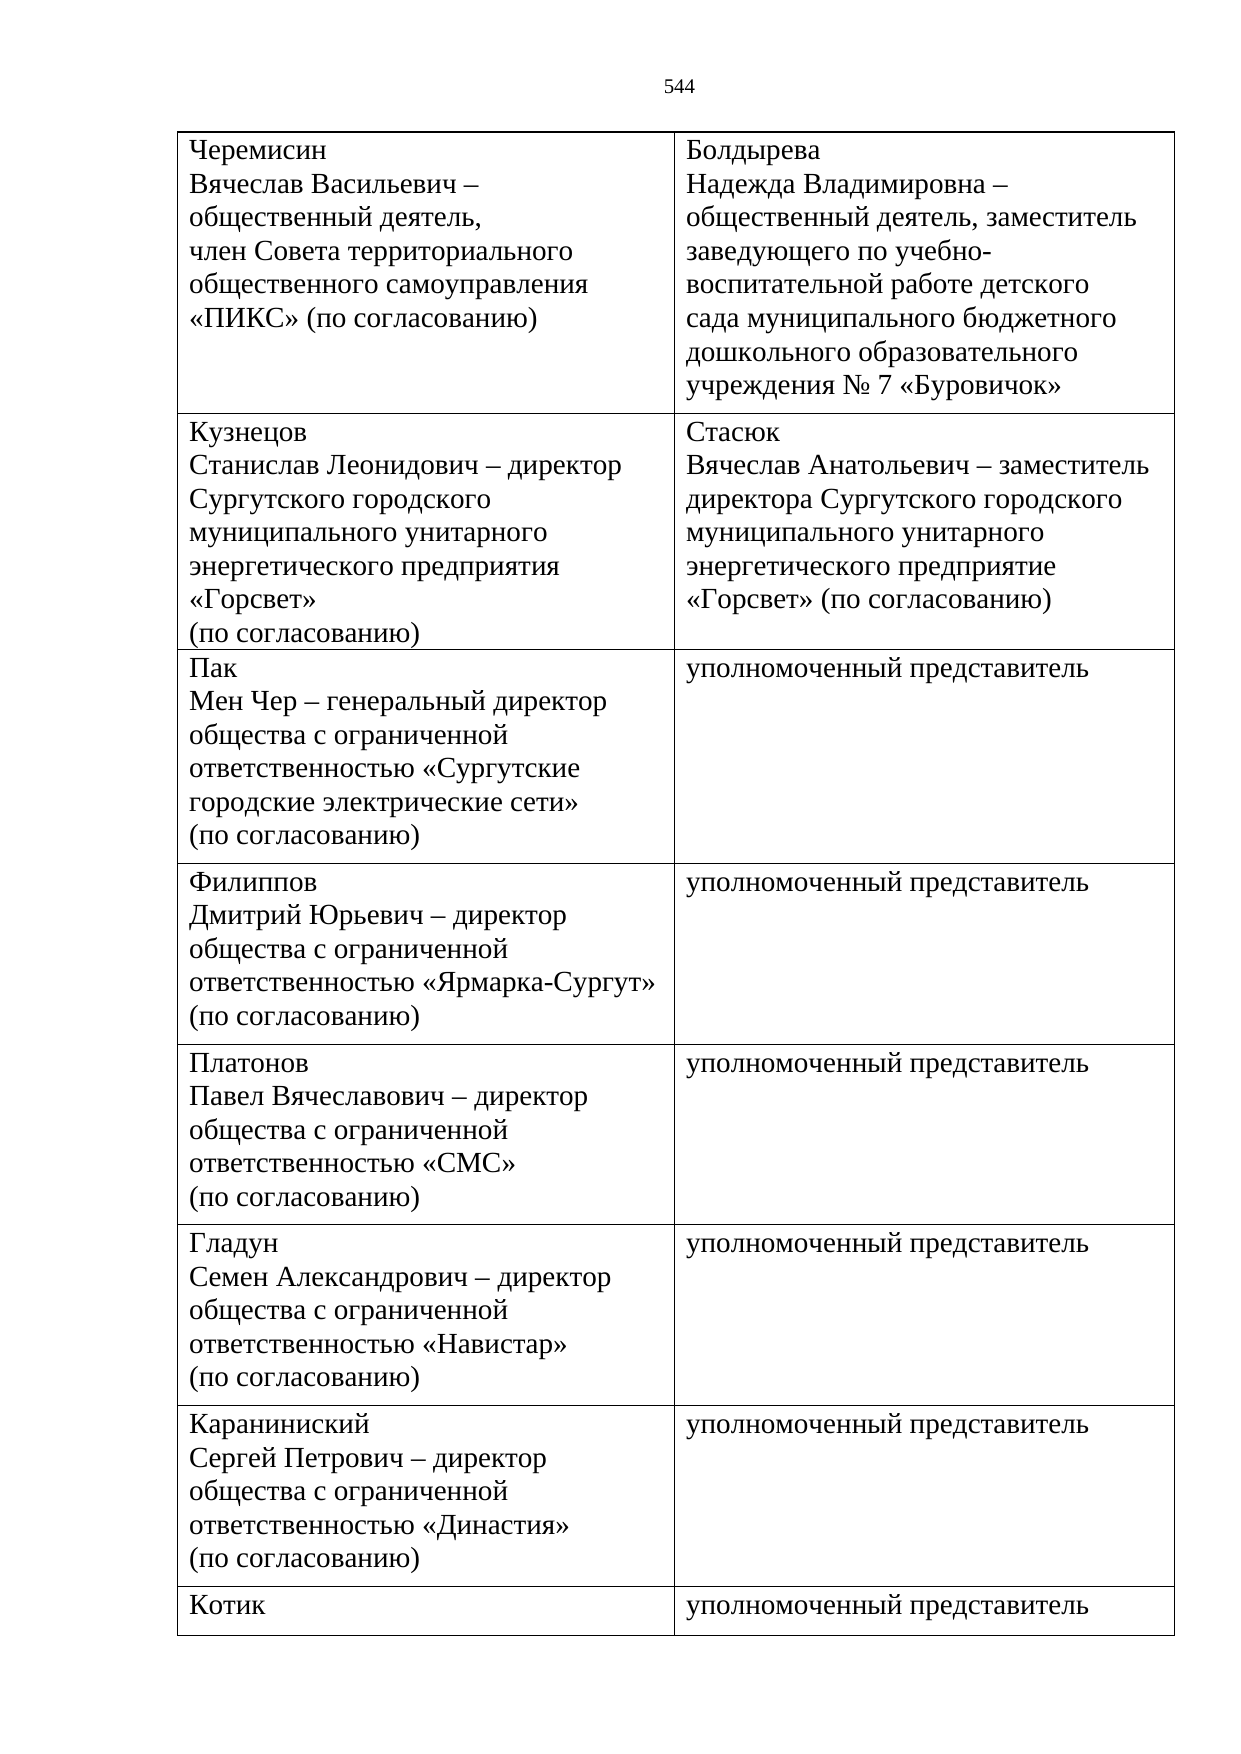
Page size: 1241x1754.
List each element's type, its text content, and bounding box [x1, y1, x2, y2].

table_cell Кузнецов Станислав Леонидович – директор Сургутского городского муниципального унитарного энергетического предприятия «Горсвет» (по согласованию) [178, 414, 674, 649]
table_cell Караниниский Сергей Петрович – директор общества с ограниченной ответственностью «Династия» (по согласованию) [178, 1406, 674, 1586]
table_cell уполномоченный представитель [675, 864, 1174, 1044]
table_cell уполномоченный представитель [675, 1225, 1174, 1405]
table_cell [178, 1587, 674, 1635]
table_cell Черемисин Вячеслав Васильевич – общественный деятель, член Совета территориального общественного самоуправления «ПИКС» (по согласованию) [178, 133, 674, 413]
table_cell Гладун Семен Александрович – директор общества с ограниченной ответственностью «Навистар» (по согласованию) [178, 1225, 674, 1405]
table_cell Стасюк Вячеслав Анатольевич – заместитель директора Сургутского городского муниципального унитарного энергетического предприятие «Горсвет» (по согласованию) [675, 414, 1174, 649]
table_cell уполномоченный представитель [675, 1045, 1174, 1224]
table_cell Платонов Павел Вячеславович – директор общества с ограниченной ответственностью «СМС» (по согласованию) [178, 1045, 674, 1224]
table_cell уполномоченный представитель [675, 650, 1174, 863]
table_cell Филиппов Дмитрий Юрьевич – директор общества с ограниченной ответственностью «Ярмарка-Сургут» (по согласованию) [178, 864, 674, 1044]
table_cell уполномоченный представитель [675, 1406, 1174, 1586]
table_cell Болдырева Надежда Владимировна – общественный деятель, заместитель заведующего по учебно- воспитательной работе детского сада муниципального бюджетного дошкольного образовательного учреждения № 7 «Буровичок» [675, 133, 1174, 413]
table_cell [675, 1587, 1174, 1635]
table_cell Пак Мен Чер – генеральный директор общества с ограниченной ответственностью «Сургутские городские электрические сети» (по согласованию) [178, 650, 674, 863]
